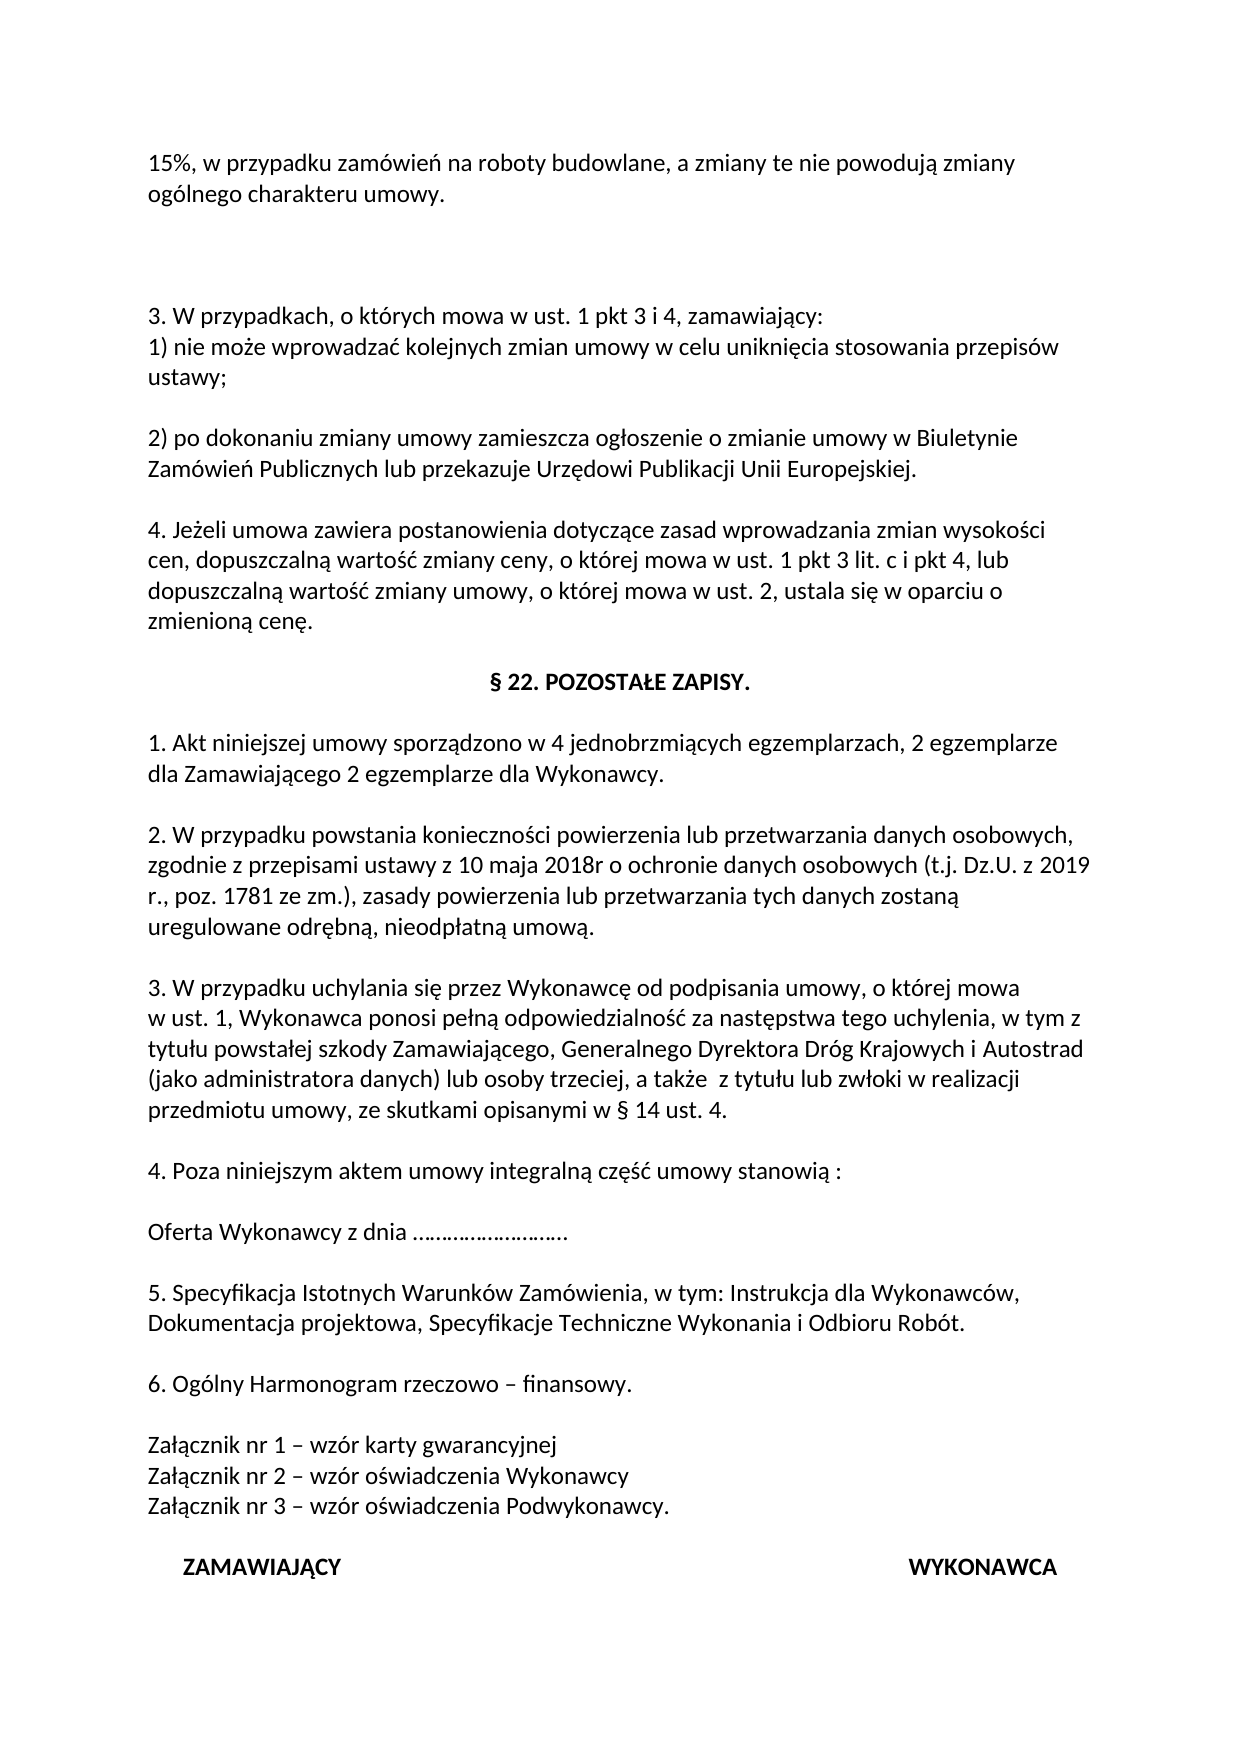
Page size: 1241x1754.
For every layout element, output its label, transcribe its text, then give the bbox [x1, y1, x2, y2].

text 6. Ogólny Harmonogram rzeczowo – finansowy. [148, 1368, 1093, 1399]
text 4. Poza niniejszym aktem umowy integralną część umowy stanowią : [148, 1155, 1093, 1185]
text 3. W przypadku uchylania się przez Wykonawcę od podpisania umowy, o której mowa w ust. 1, Wykonawca ponosi pełną odpowiedzialność za następstwa tego uchylenia, w tym z tytułu powstałej szkody Zamawiającego, Generalnego Dyrektora Dróg Krajowych i Autostrad (jako administratora danych) lub osoby trzeciej, a także z tytułu lub zwłoki w realizacji przedmiotu umowy, ze skutkami opisanymi w § 14 ust. 4. [148, 972, 1093, 1124]
text Załącznik nr 2 – wzór oświadczenia Wykonawcy [148, 1460, 1093, 1491]
text Załącznik nr 3 – wzór oświadczenia Podwykonawcy. [148, 1491, 1093, 1521]
text Oferta Wykonawcy z dnia ……………………… [148, 1216, 1093, 1246]
text 4. Jeżeli umowa zawiera postanowienia dotyczące zasad wprowadzania zmian wysokości cen, dopuszczalną wartość zmiany ceny, o której mowa w ust. 1 pkt 3 lit. c i pkt 4, lub dopuszczalną wartość zmiany umowy, o której mowa w ust. 2, ustala się w oparciu o zmienioną cenę. [148, 514, 1093, 636]
text 1) nie może wprowadzać kolejnych zmian umowy w celu uniknięcia stosowania przepisów ustawy; [148, 331, 1093, 392]
text 1. Akt niniejszej umowy sporządzono w 4 jednobrzmiących egzemplarzach, 2 egzemplarze dla Zamawiającego 2 egzemplarze dla Wykonawcy. [148, 727, 1093, 788]
text Załącznik nr 1 – wzór karty gwarancyjnej [148, 1429, 1093, 1460]
text ZAMAWIAJĄCY WYKONAWCA [148, 1552, 1093, 1582]
text 2) po dokonaniu zmiany umowy zamieszcza ogłoszenie o zmianie umowy w Biuletynie Zamówień Publicznych lub przekazuje Urzędowi Publikacji Unii Europejskiej. [148, 422, 1093, 483]
text 2. W przypadku powstania konieczności powierzenia lub przetwarzania danych osobowych, zgodnie z przepisami ustawy z 10 maja 2018r o ochronie danych osobowych (t.j. Dz.U. z 2019 r., poz. 1781 ze zm.), zasady powierzenia lub przetwarzania tych danych zostaną uregulowane odrębną, nieodpłatną umową. [148, 819, 1093, 941]
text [148, 148, 1093, 209]
text § 22. POZOSTAŁE ZAPISY. [148, 666, 1093, 697]
text 5. Specyfikacja Istotnych Warunków Zamówienia, w tym: Instrukcja dla Wykonawców, Dokumentacja projektowa, Specyfikacje Techniczne Wykonania i Odbioru Robót. [148, 1277, 1093, 1338]
text 3. W przypadkach, o których mowa w ust. 1 pkt 3 i 4, zamawiający: [148, 300, 1093, 331]
